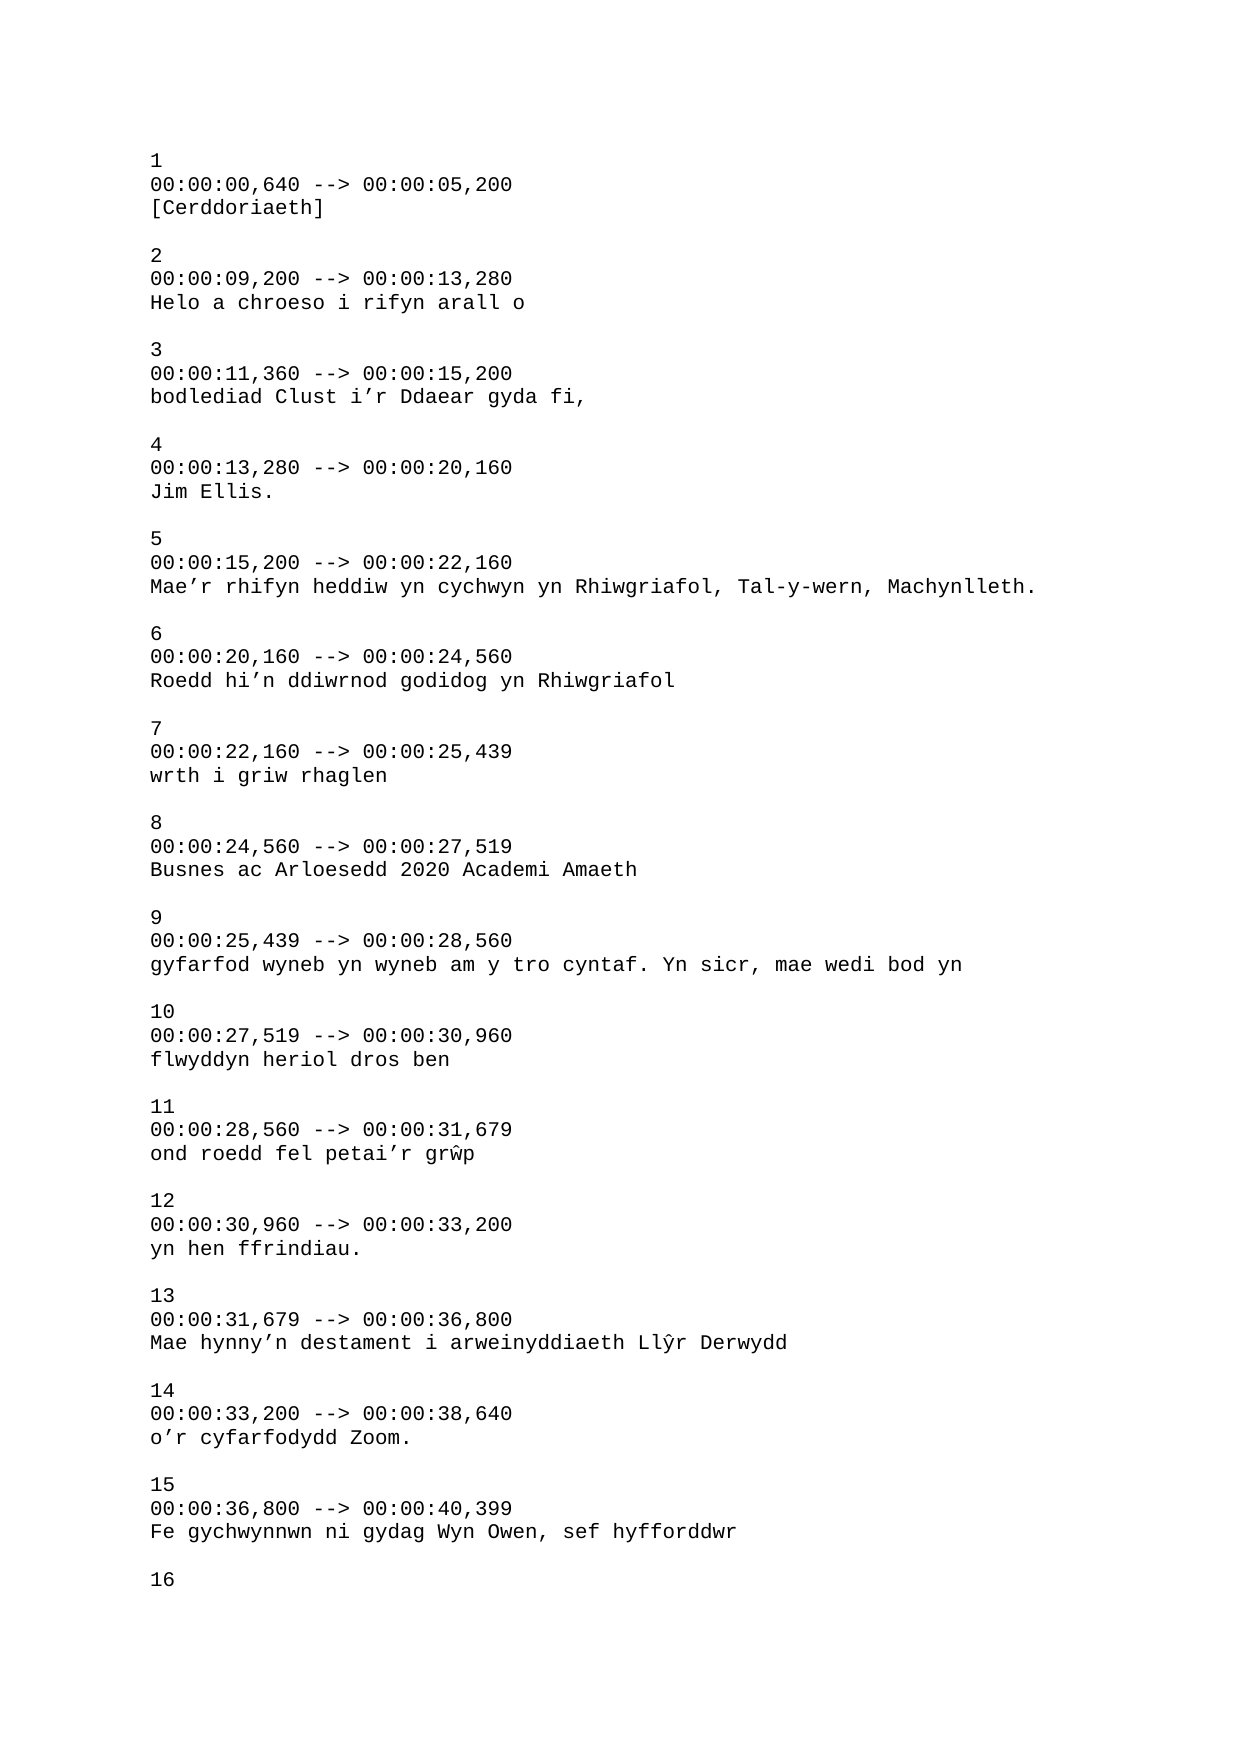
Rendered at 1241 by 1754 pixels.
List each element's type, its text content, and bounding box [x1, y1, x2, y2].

text 00:00:20,160 --> 00:00:24,560 [150, 647, 1090, 670]
text 3 [150, 339, 1090, 363]
text 00:00:15,200 --> 00:00:22,160 [150, 552, 1090, 576]
text 14 [150, 1379, 1090, 1403]
text 15 [150, 1474, 1090, 1498]
text 7 [150, 717, 1090, 741]
text 00:00:25,439 --> 00:00:28,560 [150, 930, 1090, 954]
text 2 [150, 244, 1090, 268]
text 16 [150, 1569, 1090, 1592]
text Roedd hi’n ddiwrnod godidog yn Rhiwgriafol [150, 670, 1090, 694]
text 1 [150, 150, 1090, 174]
text Mae hynny’n destament i arweinyddiaeth Llŷr Derwydd [150, 1332, 1090, 1356]
text Mae’r rhifyn heddiw yn cychwyn yn Rhiwgriafol, Tal-y-wern, Machynlleth. [150, 576, 1090, 599]
text o’r cyfarfodydd Zoom. [150, 1427, 1090, 1451]
text 00:00:22,160 --> 00:00:25,439 [150, 741, 1090, 765]
text 9 [150, 907, 1090, 930]
text 8 [150, 812, 1090, 836]
text 00:00:36,800 --> 00:00:40,399 [150, 1498, 1090, 1521]
text 00:00:13,280 --> 00:00:20,160 [150, 457, 1090, 481]
text gyfarfod wyneb yn wyneb am y tro cyntaf. Yn sicr, mae wedi bod yn [150, 954, 1090, 978]
text 13 [150, 1285, 1090, 1309]
text Jim Ellis. [150, 481, 1090, 505]
text 00:00:09,200 --> 00:00:13,280 [150, 268, 1090, 292]
text wrth i griw rhaglen [150, 765, 1090, 788]
text Helo a chroeso i rifyn arall o [150, 292, 1090, 316]
text [Cerddoriaeth] [150, 197, 1090, 221]
text ond roedd fel petai’r grŵp [150, 1143, 1090, 1167]
text Fe gychwynnwn ni gydag Wyn Owen, sef hyfforddwr [150, 1521, 1090, 1545]
text Busnes ac Arloesedd 2020 Academi Amaeth [150, 859, 1090, 883]
text bodlediad Clust i’r Ddaear gyda fi, [150, 386, 1090, 410]
text 00:00:30,960 --> 00:00:33,200 [150, 1214, 1090, 1238]
text flwyddyn heriol dros ben [150, 1048, 1090, 1072]
text 12 [150, 1190, 1090, 1214]
text 4 [150, 434, 1090, 457]
text 00:00:00,640 --> 00:00:05,200 [150, 174, 1090, 197]
text 00:00:24,560 --> 00:00:27,519 [150, 836, 1090, 859]
text 6 [150, 623, 1090, 647]
text 00:00:28,560 --> 00:00:31,679 [150, 1119, 1090, 1143]
text 11 [150, 1096, 1090, 1119]
text 00:00:31,679 --> 00:00:36,800 [150, 1309, 1090, 1332]
text 00:00:27,519 --> 00:00:30,960 [150, 1025, 1090, 1048]
text 00:00:11,360 --> 00:00:15,200 [150, 363, 1090, 386]
text 5 [150, 528, 1090, 552]
text 00:00:33,200 --> 00:00:38,640 [150, 1403, 1090, 1427]
text yn hen ffrindiau. [150, 1238, 1090, 1261]
text 10 [150, 1001, 1090, 1025]
